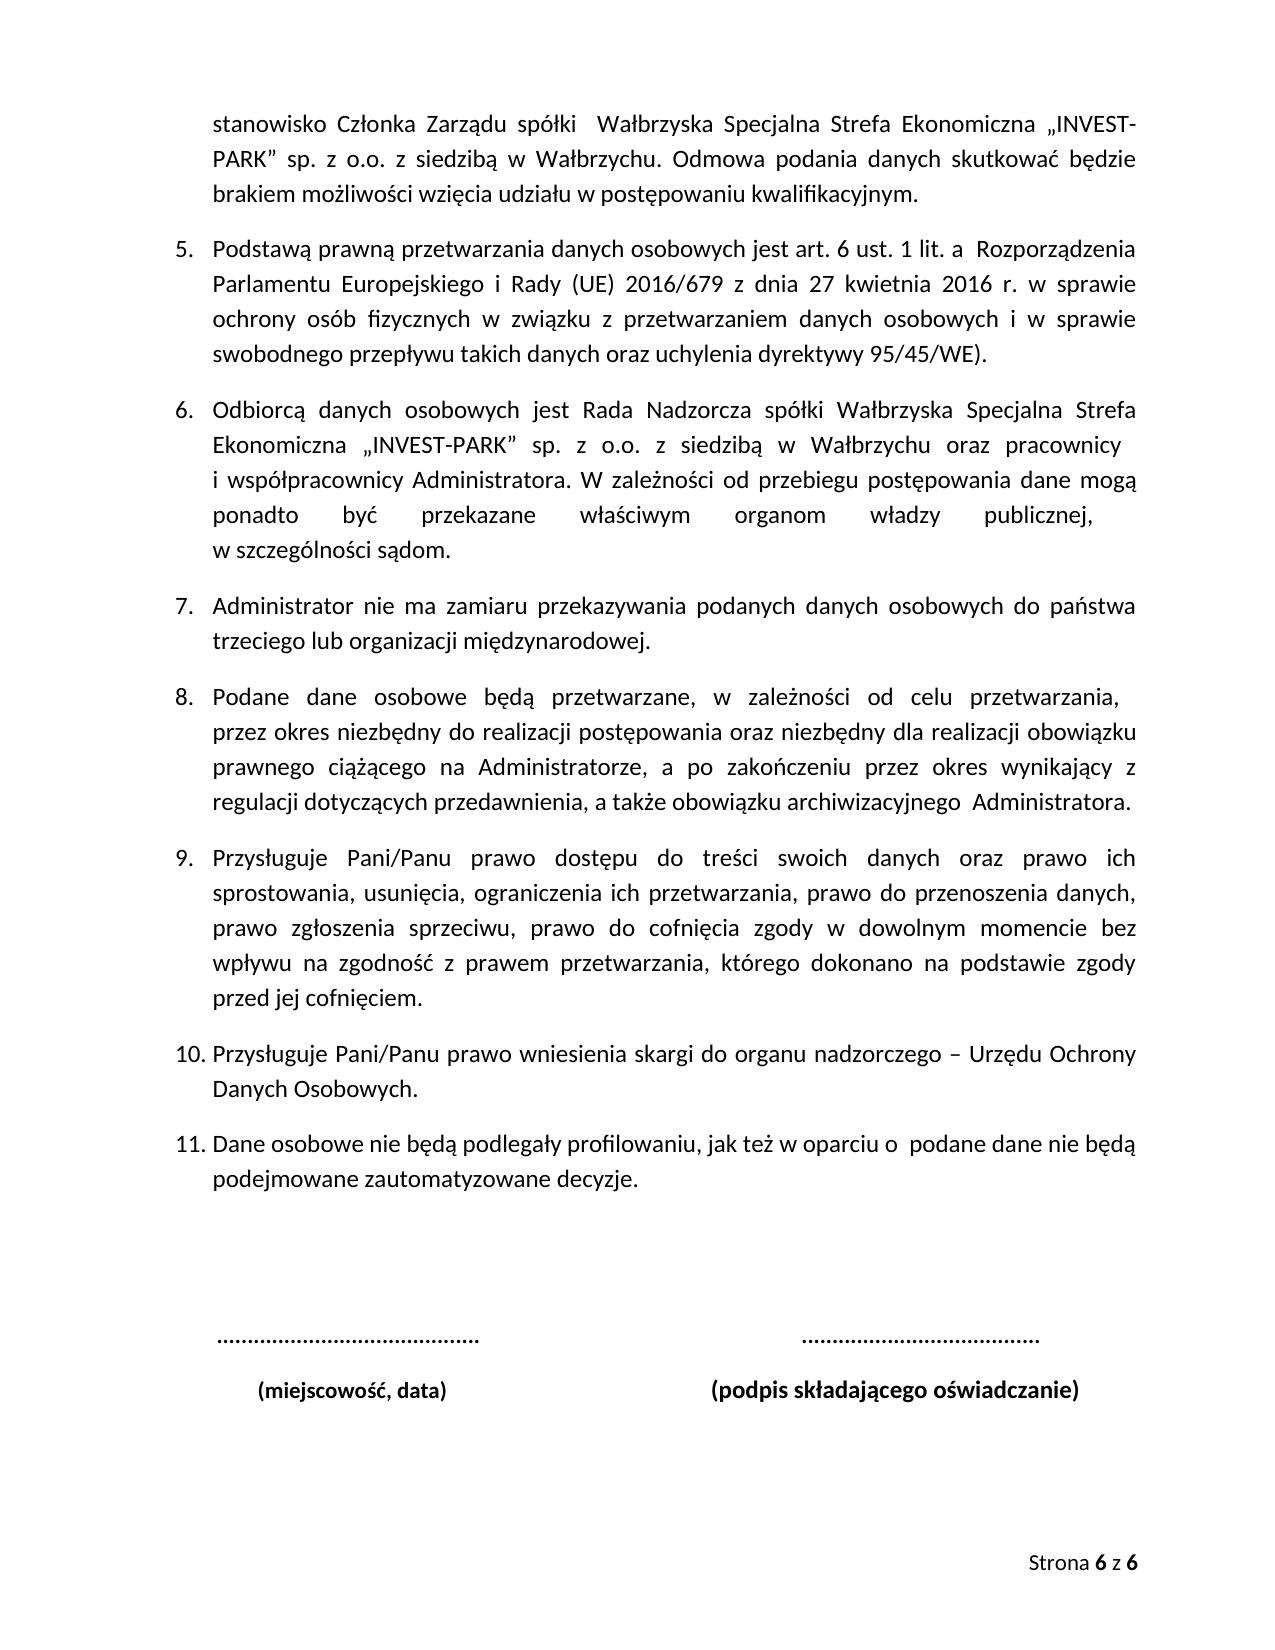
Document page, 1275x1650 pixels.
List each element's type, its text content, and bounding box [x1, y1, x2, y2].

list Administrator nie ma zamiaru przekazywania podanych danych osobowych do państwa trzeciego lub organizacji międzynarodowej. [175, 590, 1138, 656]
list Dane osobowe nie będą podlegały profilowaniu, jak też w oparciu o podane dane nie będą podejmowane zautomatyzowane decyzje. [175, 1129, 1138, 1194]
list Podane dane osobowe będą przetwarzane, w zależności od celu przetwarzania, przez okres niezbędny do realizacji postępowania oraz niezbędny dla realizacji obowiązku prawnego ciążącego na Administratorze, a po zakończeniu przez okres wynikający z regulacji dotyczących przedawnienia, a także obowiązku archiwizacyjnego Administratora. [175, 681, 1138, 817]
text (miejscowość, data) (podpis składającego oświadczanie) [137, 1374, 1138, 1404]
list Przysługuje Pani/Panu prawo dostępu do treści swoich danych oraz prawo ich sprostowania, usunięcia, ograniczenia ich przetwarzania, prawo do przenoszenia danych, prawo zgłoszenia sprzeciwu, prawo do cofnięcia zgody w dowolnym momencie bez wpływu na zgodność z prawem przetwarzania, którego dokonano na podstawie zgody przed jej cofnięciem. [175, 842, 1138, 1012]
text ........................................... ....................................... [137, 1321, 1138, 1349]
list Przysługuje Pani/Panu prawo wniesienia skargi do organu nadzorczego – Urzędu Ochrony Danych Osobowych. [175, 1038, 1138, 1103]
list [175, 108, 1138, 208]
list Podstawą prawną przetwarzania danych osobowych jest art. 6 ust. 1 lit. a Rozporządzenia Parlamentu Europejskiego i Rady (UE) 2016/679 z dnia 27 kwietnia 2016 r. w sprawie ochrony osób fizycznych w związku z przetwarzaniem danych osobowych i w sprawie swobodnego przepływu takich danych oraz uchylenia dyrektywy 95/45/WE). [175, 234, 1138, 369]
list Odbiorcą danych osobowych jest Rada Nadzorcza spółki Wałbrzyska Specjalna Strefa Ekonomiczna „INVEST-PARK” sp. z o.o. z siedzibą w Wałbrzychu oraz pracownicy i współpracownicy Administratora. W zależności od przebiegu postępowania dane mogą ponadto być przekazane właściwym organom władzy publicznej, w szczególności sądom. [175, 394, 1138, 565]
